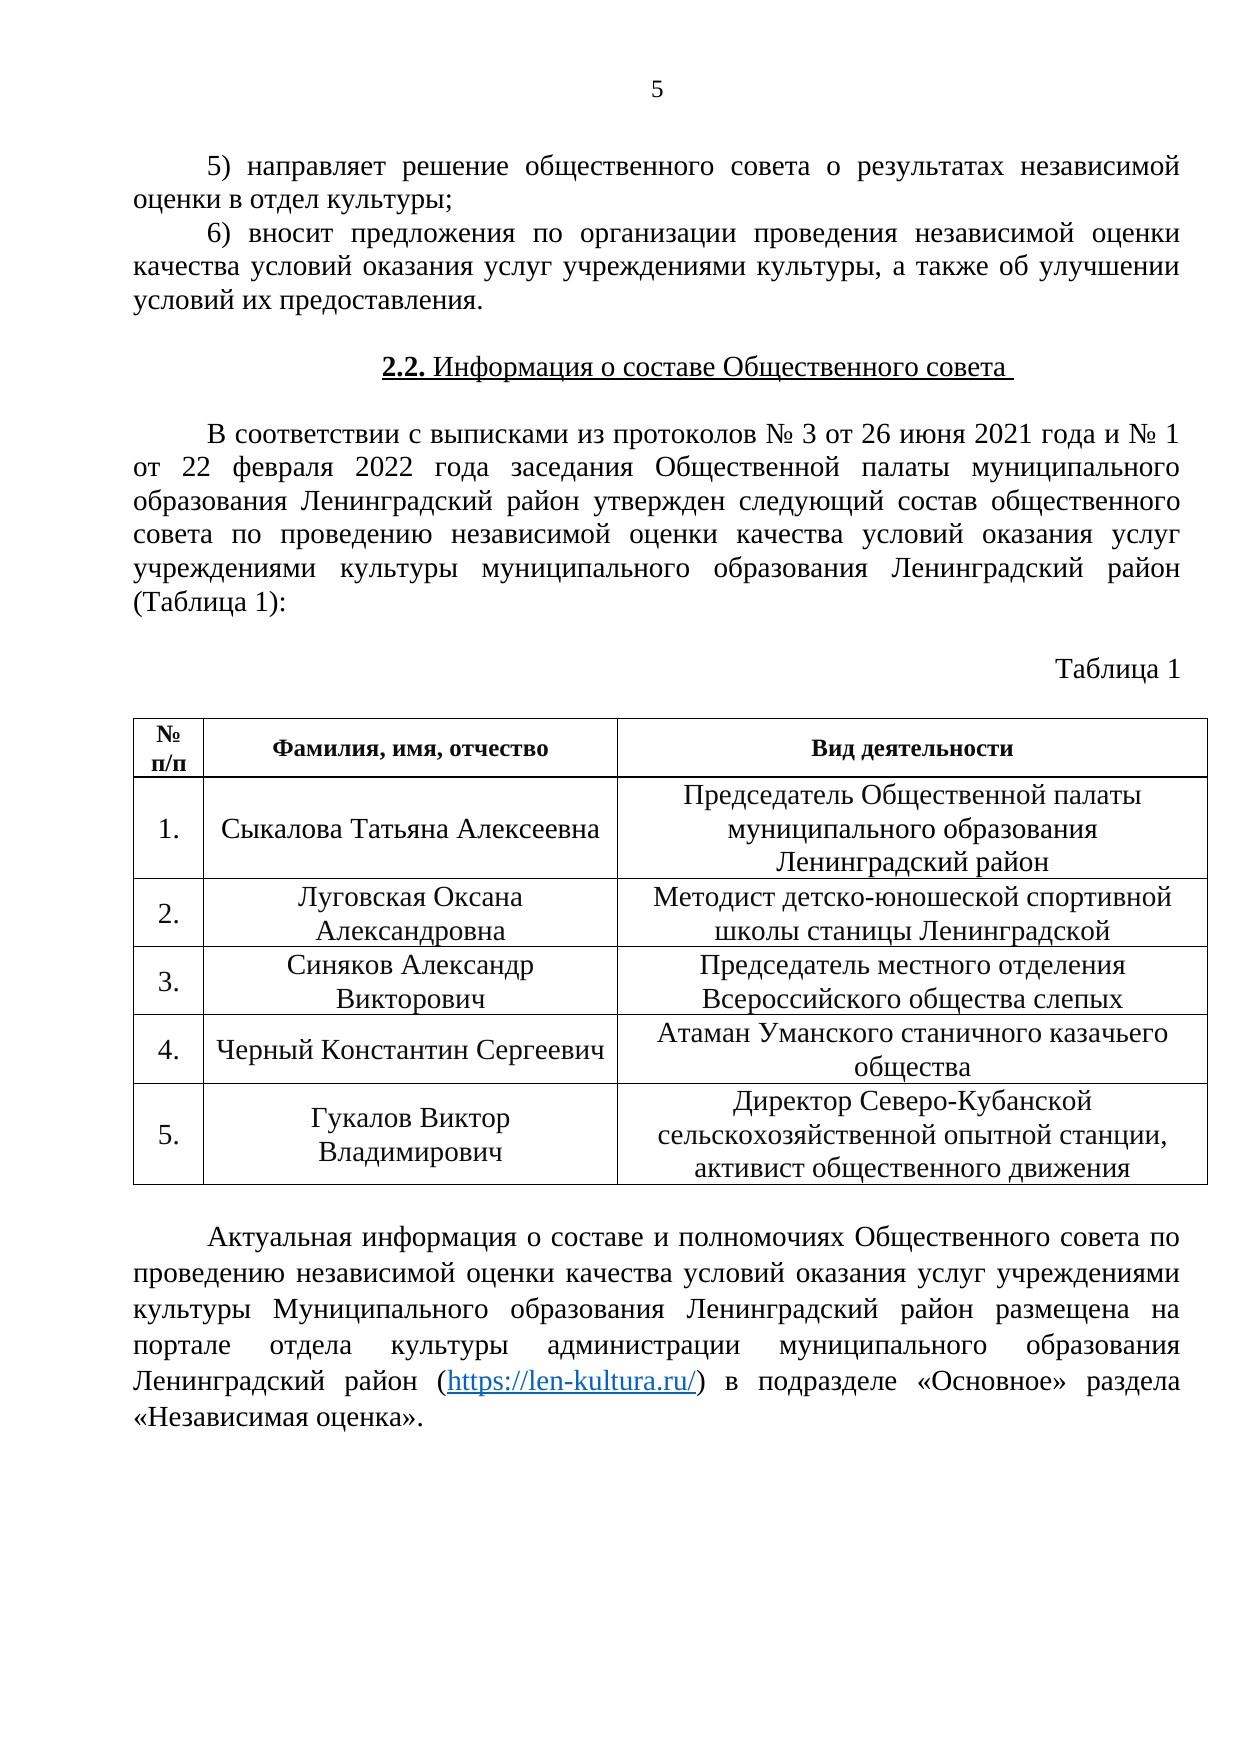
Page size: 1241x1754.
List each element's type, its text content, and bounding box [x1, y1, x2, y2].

text Таблица 1 [133, 651, 1181, 684]
table_cell 1. [134, 778, 203, 878]
text 5) направляет решение общественного совета о результатах независимой оценки в отдел культуры; [133, 148, 1181, 215]
text 6) вносит предложения по организации проведения независимой оценки качества условий оказания услуг учреждениями культуры, а также об улучшении условий их предоставления. [133, 215, 1181, 315]
table_cell Директор Северо-Кубанской сельскохозяйственной опытной станции, активист общественного движения [618, 1084, 1207, 1184]
table_header Фамилия, имя, отчество [204, 719, 617, 776]
text В соответствии с выписками из протоколов № 3 от 26 июня 2021 года и № 1 от 22 февраля 2022 года заседания Общественной палаты муниципального образования Ленинградский район утвержден следующий состав общественного совета по проведению независимой оценки качества условий оказания услуг учреждениями культуры муниципального образования Ленинградский район (Таблица 1): [133, 416, 1181, 617]
table_cell 2. [134, 879, 203, 946]
table_cell Луговская Оксана Александровна [204, 879, 617, 946]
table_cell 4. [134, 1015, 203, 1082]
table_cell Методист детско-юношеской спортивной школы станицы Ленинградской [618, 879, 1207, 946]
table_cell Черный Константин Сергеевич [204, 1015, 617, 1082]
table_cell Сыкалова Татьяна Алексеевна [204, 778, 617, 878]
table_cell Председатель местного отделения Всероссийского общества слепых [618, 947, 1207, 1014]
table_cell 5. [134, 1084, 203, 1184]
text 2.2. Информация о составе Общественного совета [133, 349, 1181, 382]
table_cell Синяков Александр Викторович [204, 947, 617, 1014]
table_cell Гукалов Виктор Владимирович [204, 1084, 617, 1184]
table_cell Атаман Уманского станичного казачьего общества [618, 1015, 1207, 1082]
text Актуальная информация о составе и полномочиях Общественного совета по проведению независимой оценки качества условий оказания услуг учреждениями культуры Муниципального образования Ленинградский район размещена на портале отдела культуры администрации муниципального образования Ленинградский район (https://len-kultura.ru/) в подразделе «Основное» раздела «Независимая оценка». [133, 1219, 1181, 1433]
table_header Вид деятельности [618, 719, 1207, 776]
table_header № п/п [134, 719, 203, 776]
table_cell 3. [134, 947, 203, 1014]
table_cell Председатель Общественной палаты муниципального образования Ленинградский район [618, 778, 1207, 878]
